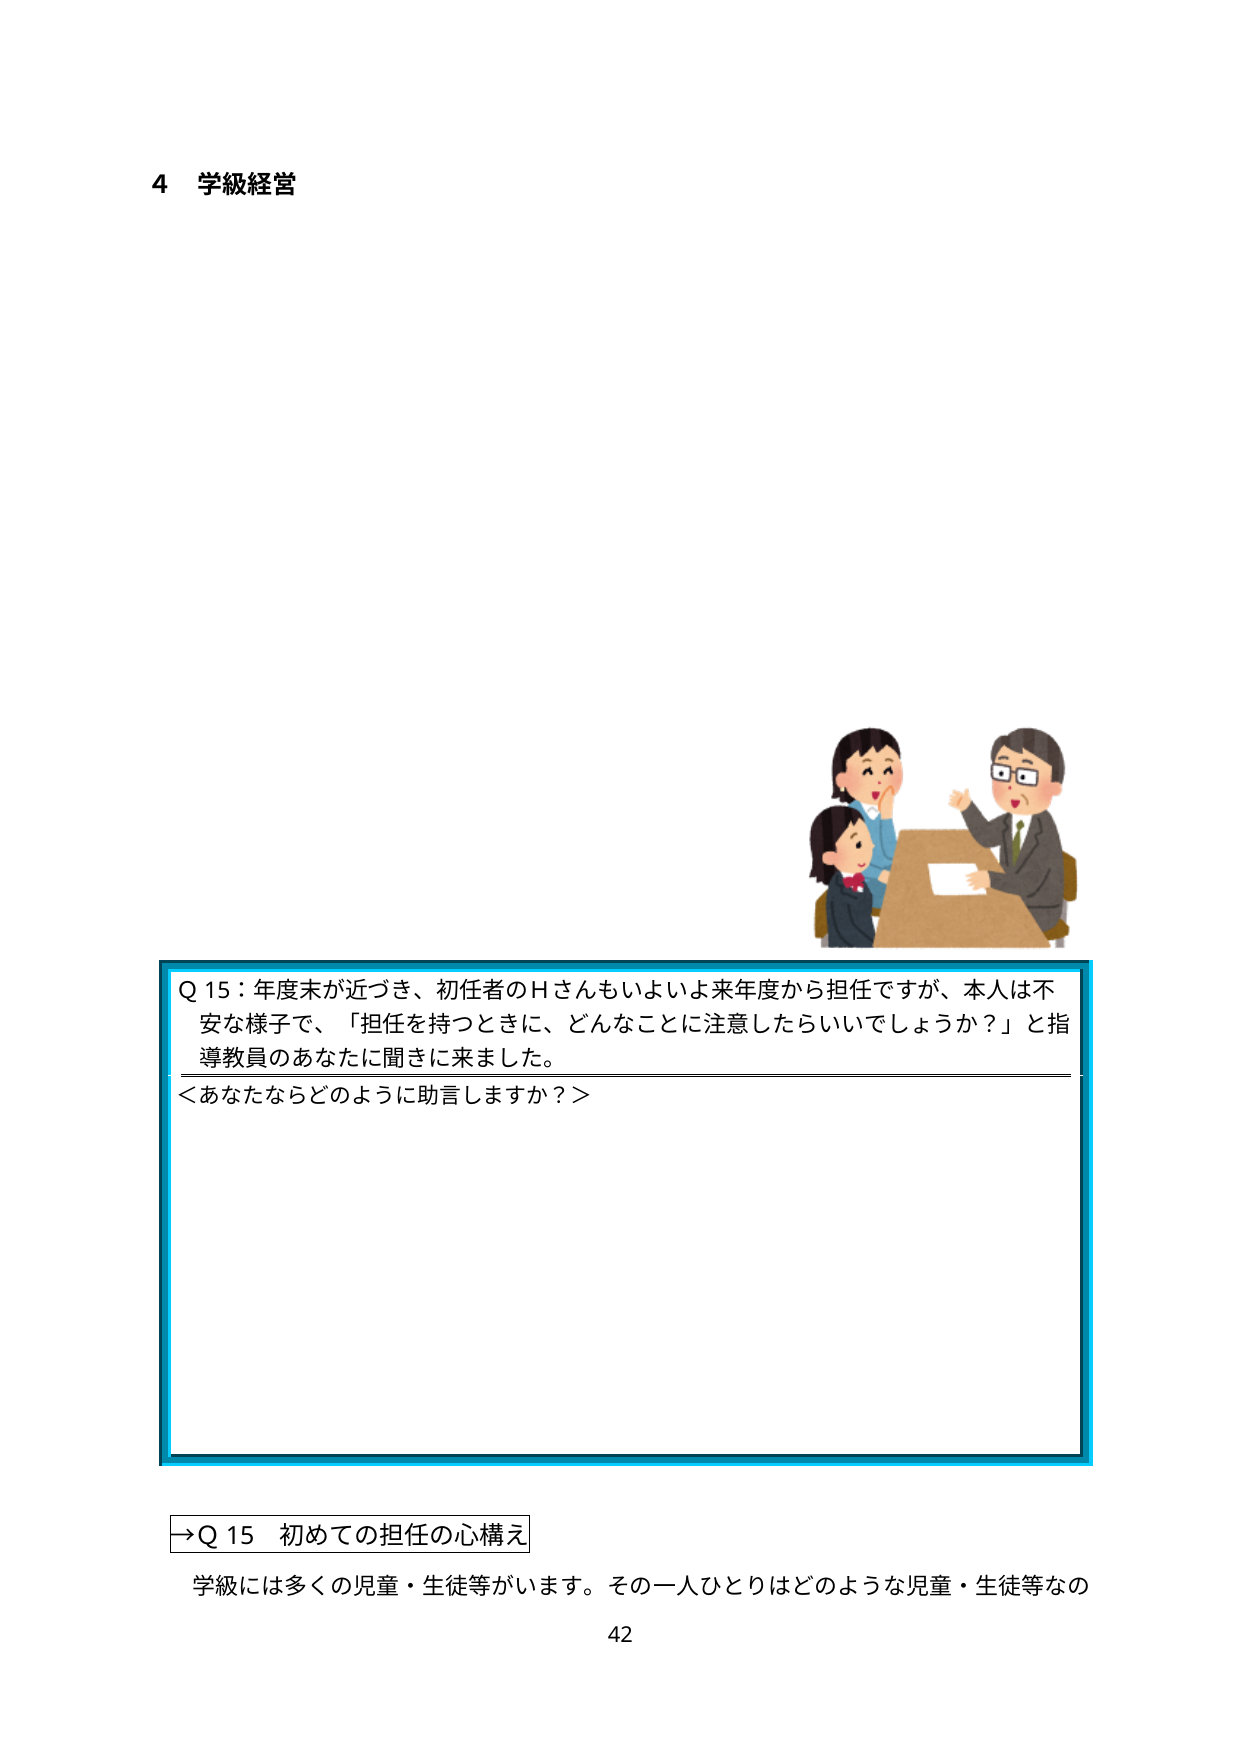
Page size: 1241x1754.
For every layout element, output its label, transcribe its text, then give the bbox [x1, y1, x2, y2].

text →Ｑ15 初めての担任の心構え [148, 1500, 1092, 1568]
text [169, 1568, 1092, 1602]
table_cell ＜あなたならどのように助言しますか？＞ [171, 1074, 1082, 1454]
picture [792, 700, 1099, 960]
table_header Ｑ15：年度末が近づき、初任者のＨさんもいよいよ来年度から担任ですが、本人は不安な様子で、「担任を持つときに、どんなことに注意したらいいでしょうか？」と指導教員のあなたに聞きに来ました。 [171, 972, 1080, 1074]
text ４ 学級経営 [148, 149, 1092, 217]
